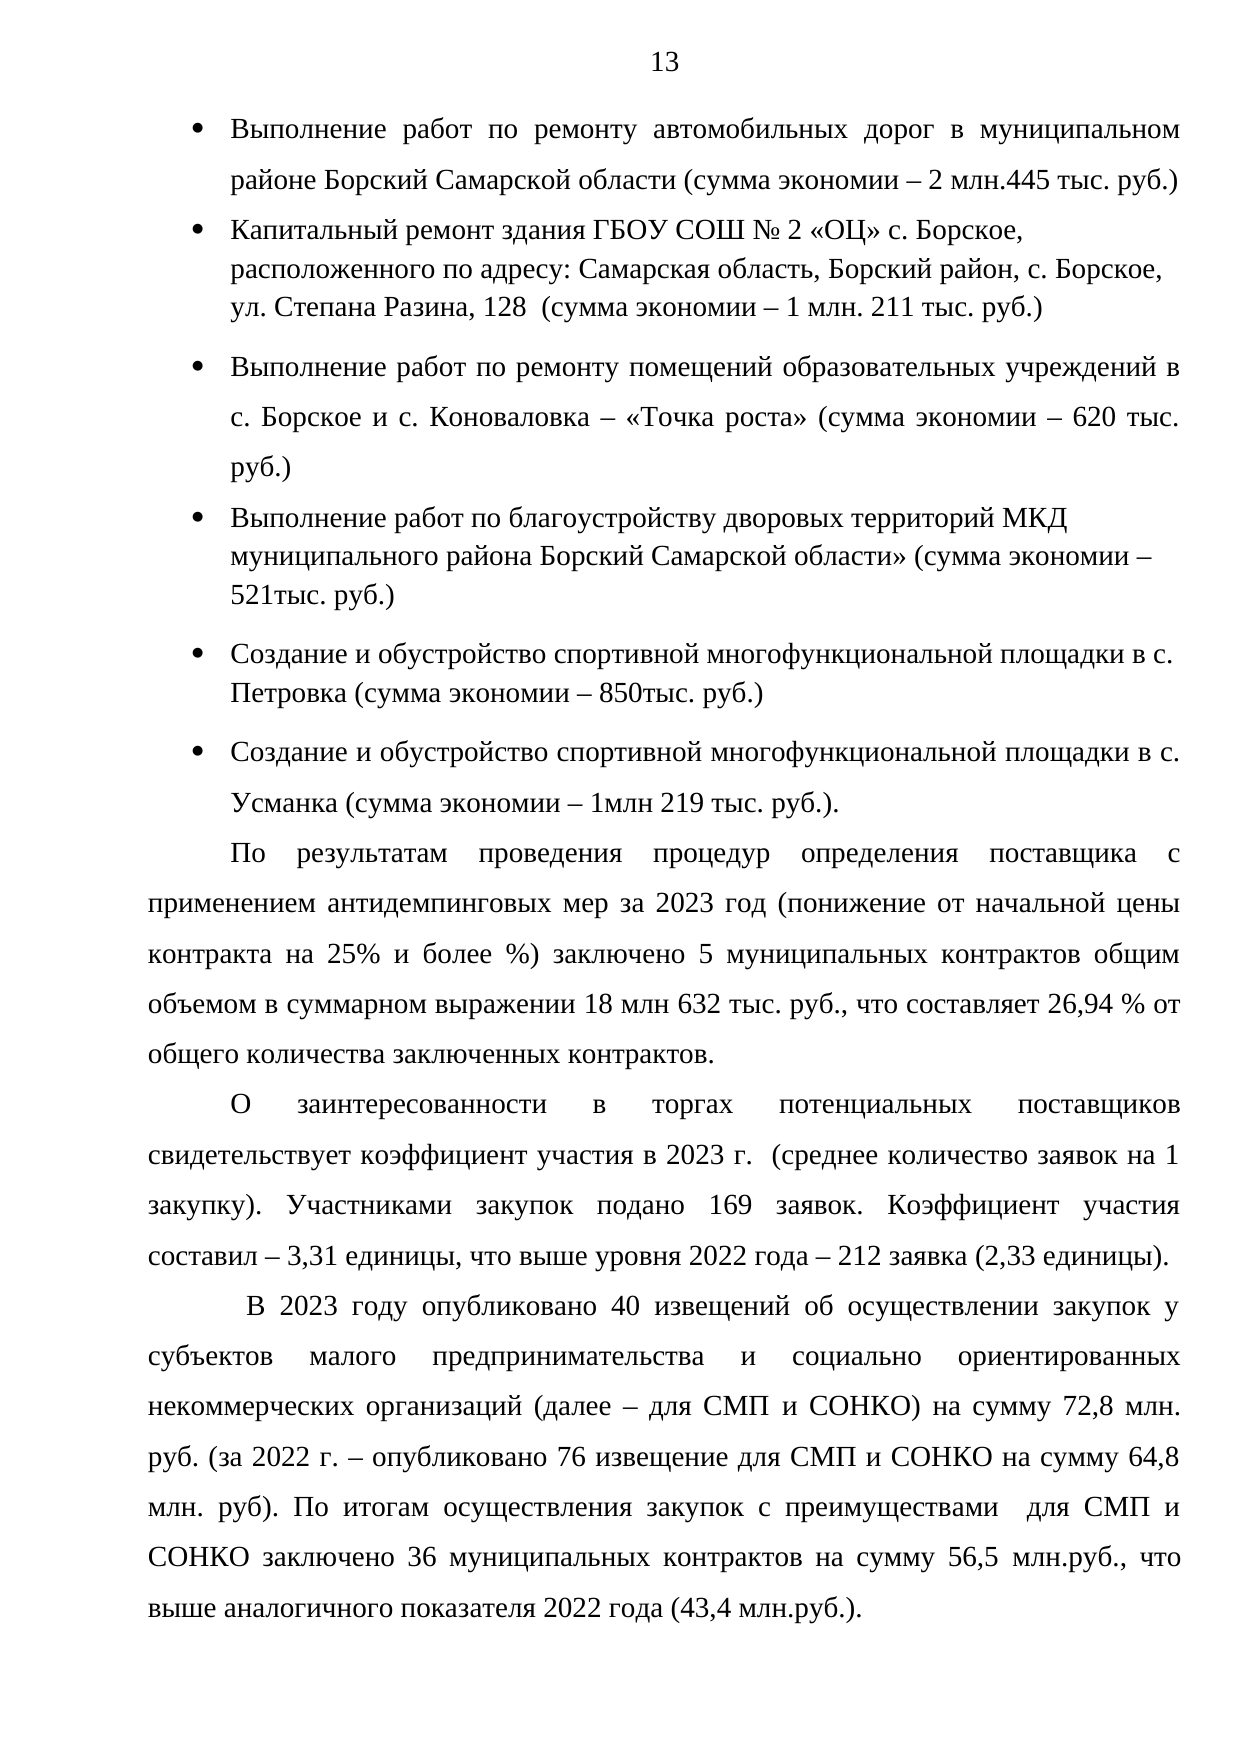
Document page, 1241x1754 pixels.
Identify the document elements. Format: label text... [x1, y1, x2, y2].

list Выполнение работ по благоустройству дворовых территорий МКД муниципального района Борский Самарской области» (сумма экономии – 521тыс. руб.) [193, 500, 1181, 611]
text В 2023 году опубликовано 40 извещений об осуществлении закупок у субъектов малого предпринимательства и социально ориентированных некоммерческих организаций (далее – для СМП и СОНКО) на сумму 72,8 млн. руб. (за 2022 г. – опубликовано 76 извещение для СМП и СОНКО на сумму 64,8 млн. руб). По итогам осуществления закупок с преимуществами для СМП и СОНКО заключено 36 муниципальных контрактов на сумму 56,5 млн.руб., что выше аналогичного показателя 2022 года (43,4 млн.руб.). [148, 1288, 1181, 1623]
list Создание и обустройство спортивной многофункциональной площадки в с. Петровка (сумма экономии – 850тыс. руб.) [193, 636, 1181, 708]
list Выполнение работ по ремонту помещений образовательных учреждений в с. Борское и с. Коноваловка – «Точка роста» (сумма экономии – 620 тыс. руб.) [193, 349, 1181, 483]
text По результатам проведения процедур определения поставщика с применением антидемпинговых мер за 2023 год (понижение от начальной цены контракта на 25% и более %) заключено 5 муниципальных контрактов общим объемом в суммарном выражении 18 млн 632 тыс. руб., что составляет 26,94 % от общего количества заключенных контрактов. [148, 835, 1181, 1070]
list Создание и обустройство спортивной многофункциональной площадки в с. Усманка (сумма экономии – 1млн 219 тыс. руб.). [193, 734, 1181, 818]
list Капитальный ремонт здания ГБОУ СОШ № 2 «ОЦ» с. Борское, расположенного по адресу: Самарская область, Борский район, с. Борское, ул. Степана Разина, 128 (сумма экономии – 1 млн. 211 тыс. руб.) [193, 212, 1181, 323]
list Выполнение работ по ремонту автомобильных дорог в муниципальном районе Борский Самарской области (сумма экономии – 2 млн.445 тыс. руб.) [193, 111, 1181, 195]
text О заинтересованности в торгах потенциальных поставщиков свидетельствует коэффициент участия в 2023 г. (среднее количество заявок на 1 закупку). Участниками закупок подано 169 заявок. Коэффициент участия составил – 3,31 единицы, что выше уровня 2022 года – 212 заявка (2,33 единицы). [148, 1087, 1181, 1271]
